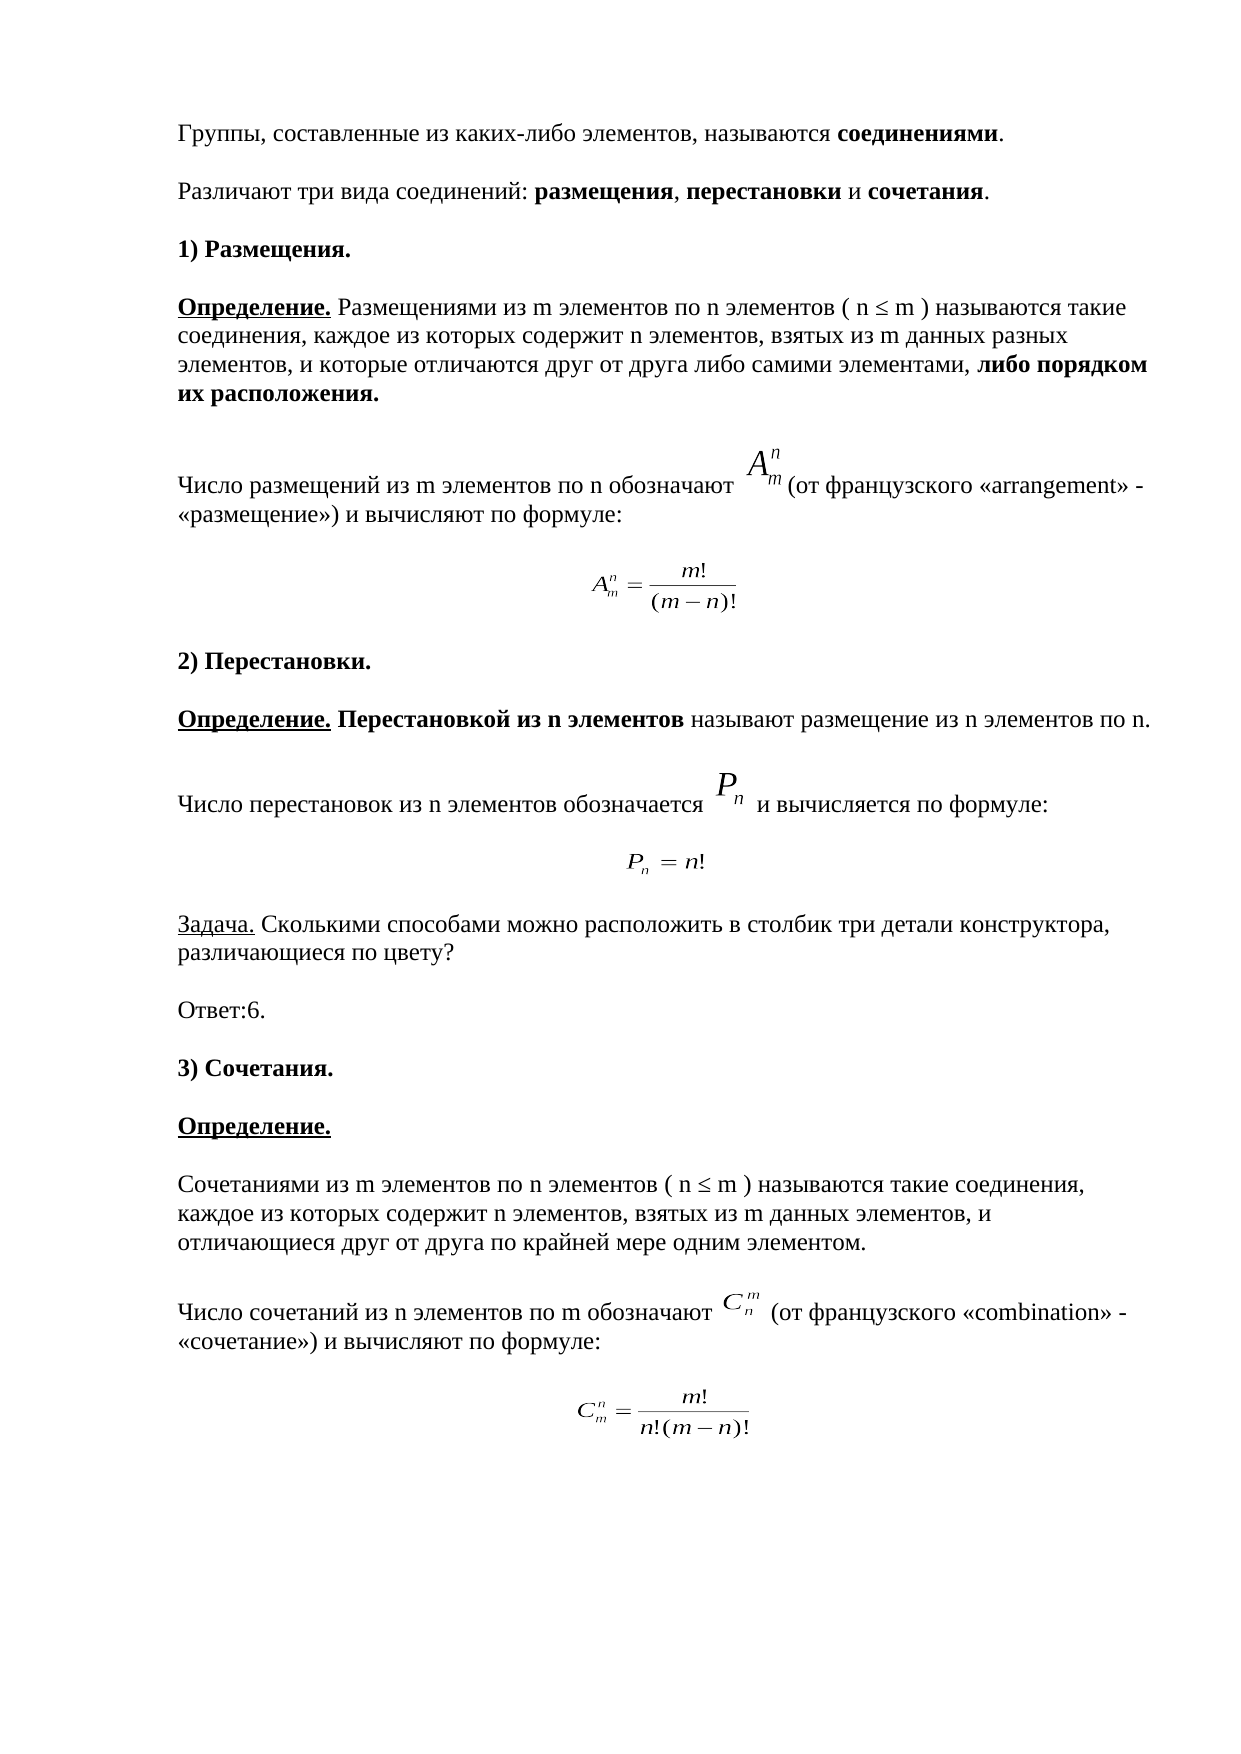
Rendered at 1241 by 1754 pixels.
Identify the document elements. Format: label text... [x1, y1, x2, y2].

text Определение. [177, 1111, 1152, 1140]
text Число перестановок из n элементов обозначается и вычисляется по формуле: [177, 762, 1152, 818]
text 2) Перестановки. [177, 646, 1152, 675]
picture [587, 556, 742, 617]
picture [710, 762, 751, 813]
text Различают три вида соединений: размещения, перестановки и сочетания. [177, 176, 1152, 205]
picture [573, 1383, 755, 1444]
picture [718, 1284, 765, 1321]
text Определение. Перестановкой из n элементов называют размещение из n элементов по n. [177, 704, 1152, 733]
text Сочетаниями из m элементов по n элементов ( n ≤ m ) называются такие соединения, каждое из которых содержит n элементов, взятых из m данных элементов, и отличающиеся друг от друга по крайней мере одним элементом. [177, 1169, 1152, 1255]
text Определение. Размещениями из m элементов по n элементов ( n ≤ m ) называются такие соединения, каждое из которых содержит n элементов, взятых из m данных разных элементов, и которые отличаются друг от друга либо самими элементами, либо порядком их расположения. [177, 292, 1152, 407]
picture [621, 847, 708, 880]
text 1) Размещения. [177, 234, 1152, 263]
picture [740, 436, 781, 494]
text Задача. Сколькими способами можно расположить в столбик три детали конструктора, различающиеся по цвету? [177, 909, 1152, 966]
text Число размещений из m элементов по n обозначают (от французского «arrangement» - «размещение») и вычисляют по формуле: [177, 436, 1152, 527]
text Число сочетаний из n элементов по m обозначают (от французского «combination» - «сочетание») и вычисляют по формуле: [177, 1284, 1152, 1354]
text 3) Сочетания. [177, 1053, 1152, 1082]
text Ответ:6. [177, 995, 1152, 1024]
text Группы, составленные из каких-либо элементов, называются соединениями. [177, 118, 1152, 147]
